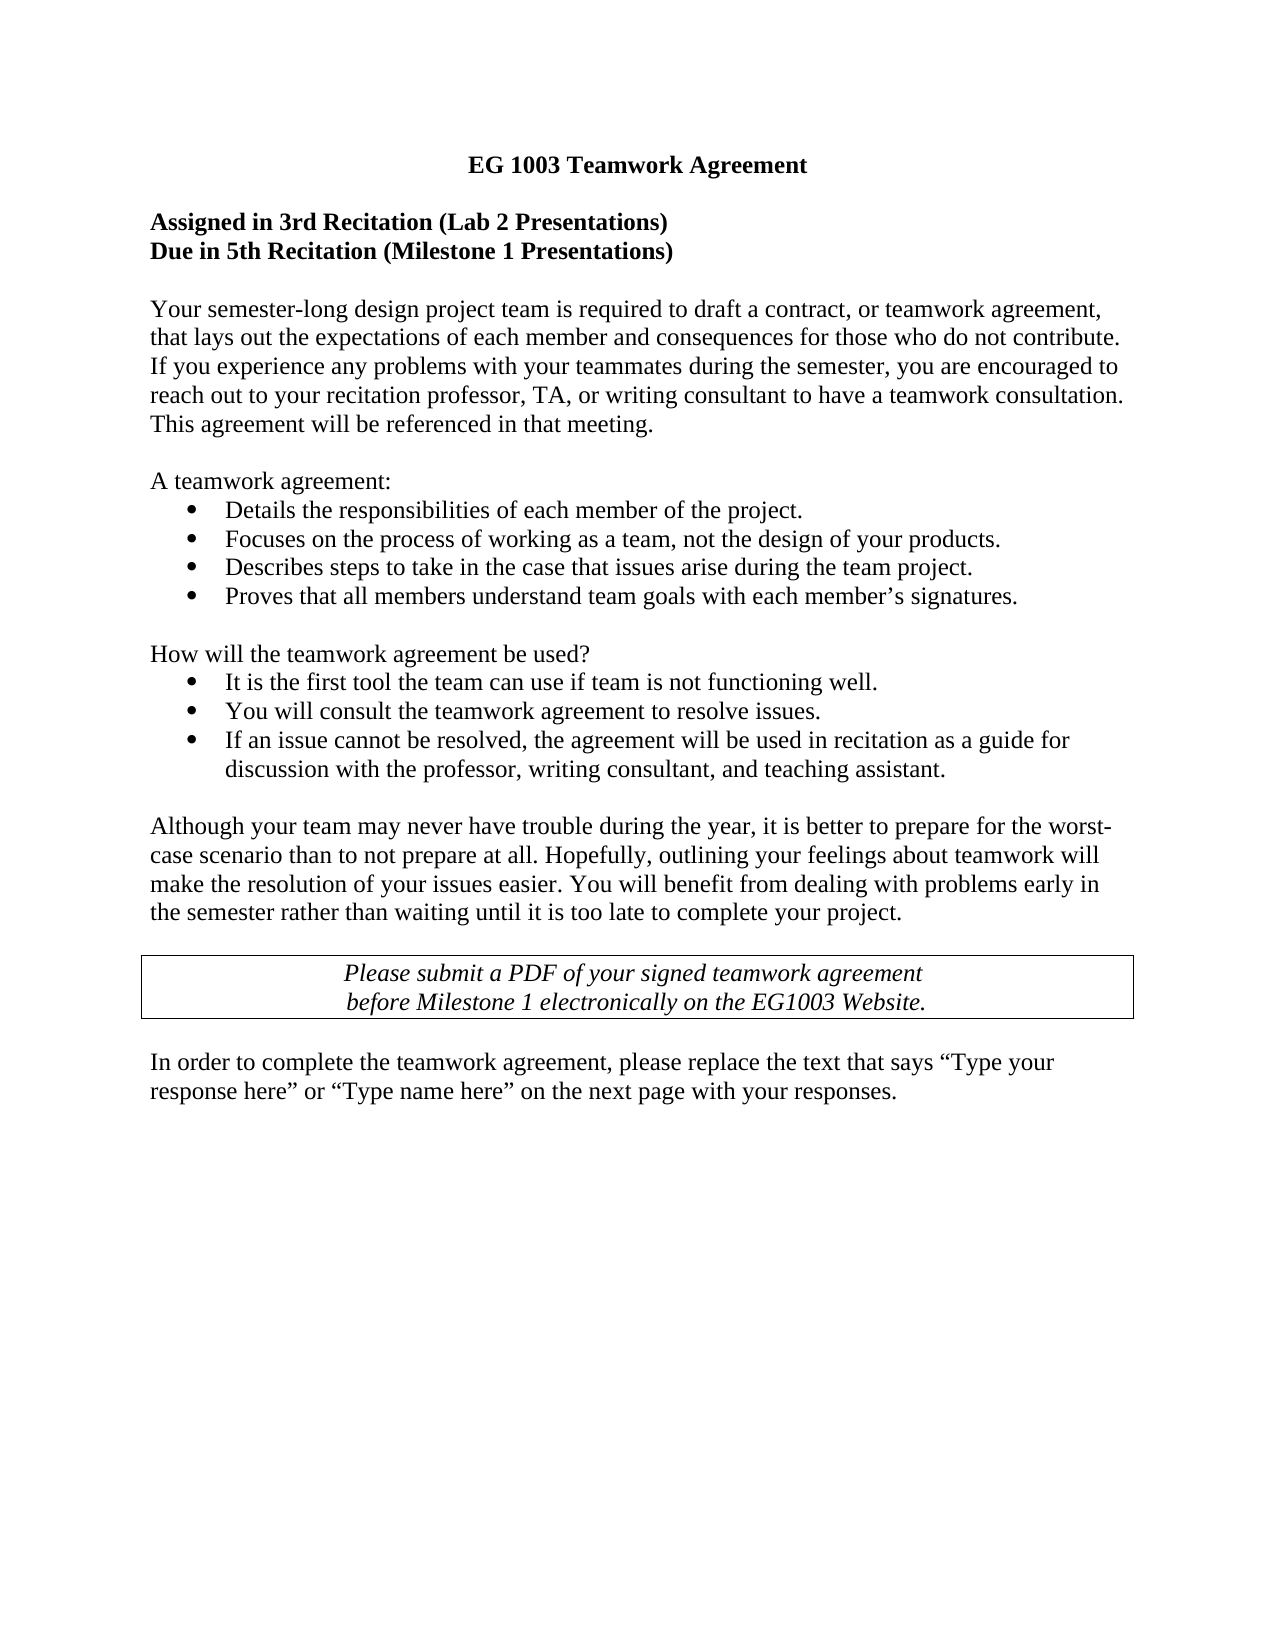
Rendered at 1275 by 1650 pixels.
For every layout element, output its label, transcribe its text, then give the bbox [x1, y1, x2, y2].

text How will the teamwork agreement be used? [150, 639, 1125, 667]
text Assigned in 3rd Recitation (Lab 2 Presentations) [150, 207, 1125, 236]
list If an issue cannot be resolved, the agreement will be used in recitation as a guide for discussion with the professor, writing consultant, and teaching assistant. [187, 725, 1125, 782]
list Focuses on the process of working as a team, not the design of your products. [187, 524, 1125, 552]
text A teamwork agreement: [150, 466, 1125, 495]
list It is the first tool the team can use if team is not functioning well. [187, 667, 1125, 696]
text EG 1003 Teamwork Agreement [150, 150, 1125, 179]
list Describes steps to take in the case that issues arise during the team project. [187, 552, 1125, 581]
list Proves that all members understand team goals with each member’s signatures. [187, 581, 1125, 610]
text Due in 5th Recitation (Milestone 1 Presentations) [150, 236, 1125, 265]
text Please submit a PDF of your signed teamwork agreement before Milestone 1 electronically on the EG1003 Website. [142, 956, 1133, 1018]
list Details the responsibilities of each member of the project. [187, 495, 1125, 524]
list You will consult the teamwork agreement to resolve issues. [187, 696, 1125, 725]
text Although your team may never have trouble during the year, it is better to prepare for the worst-case scenario than to not prepare at all. Hopefully, outlining your feelings about teamwork will make the resolution of your issues easier. You will benefit from dealing with problems early in the semester rather than waiting until it is too late to complete your project. [150, 811, 1125, 926]
text In order to complete the teamwork agreement, please replace the text that says “Type your response here” or “Type name here” on the next page with your responses. [150, 1047, 1125, 1105]
text Your semester-long design project team is required to draft a contract, or teamwork agreement, that lays out the expectations of each member and consequences for those who do not contribute. If you experience any problems with your teammates during the semester, you are encouraged to reach out to your recitation professor, TA, or writing consultant to have a teamwork consultation. This agreement will be referenced in that meeting. [150, 294, 1125, 437]
